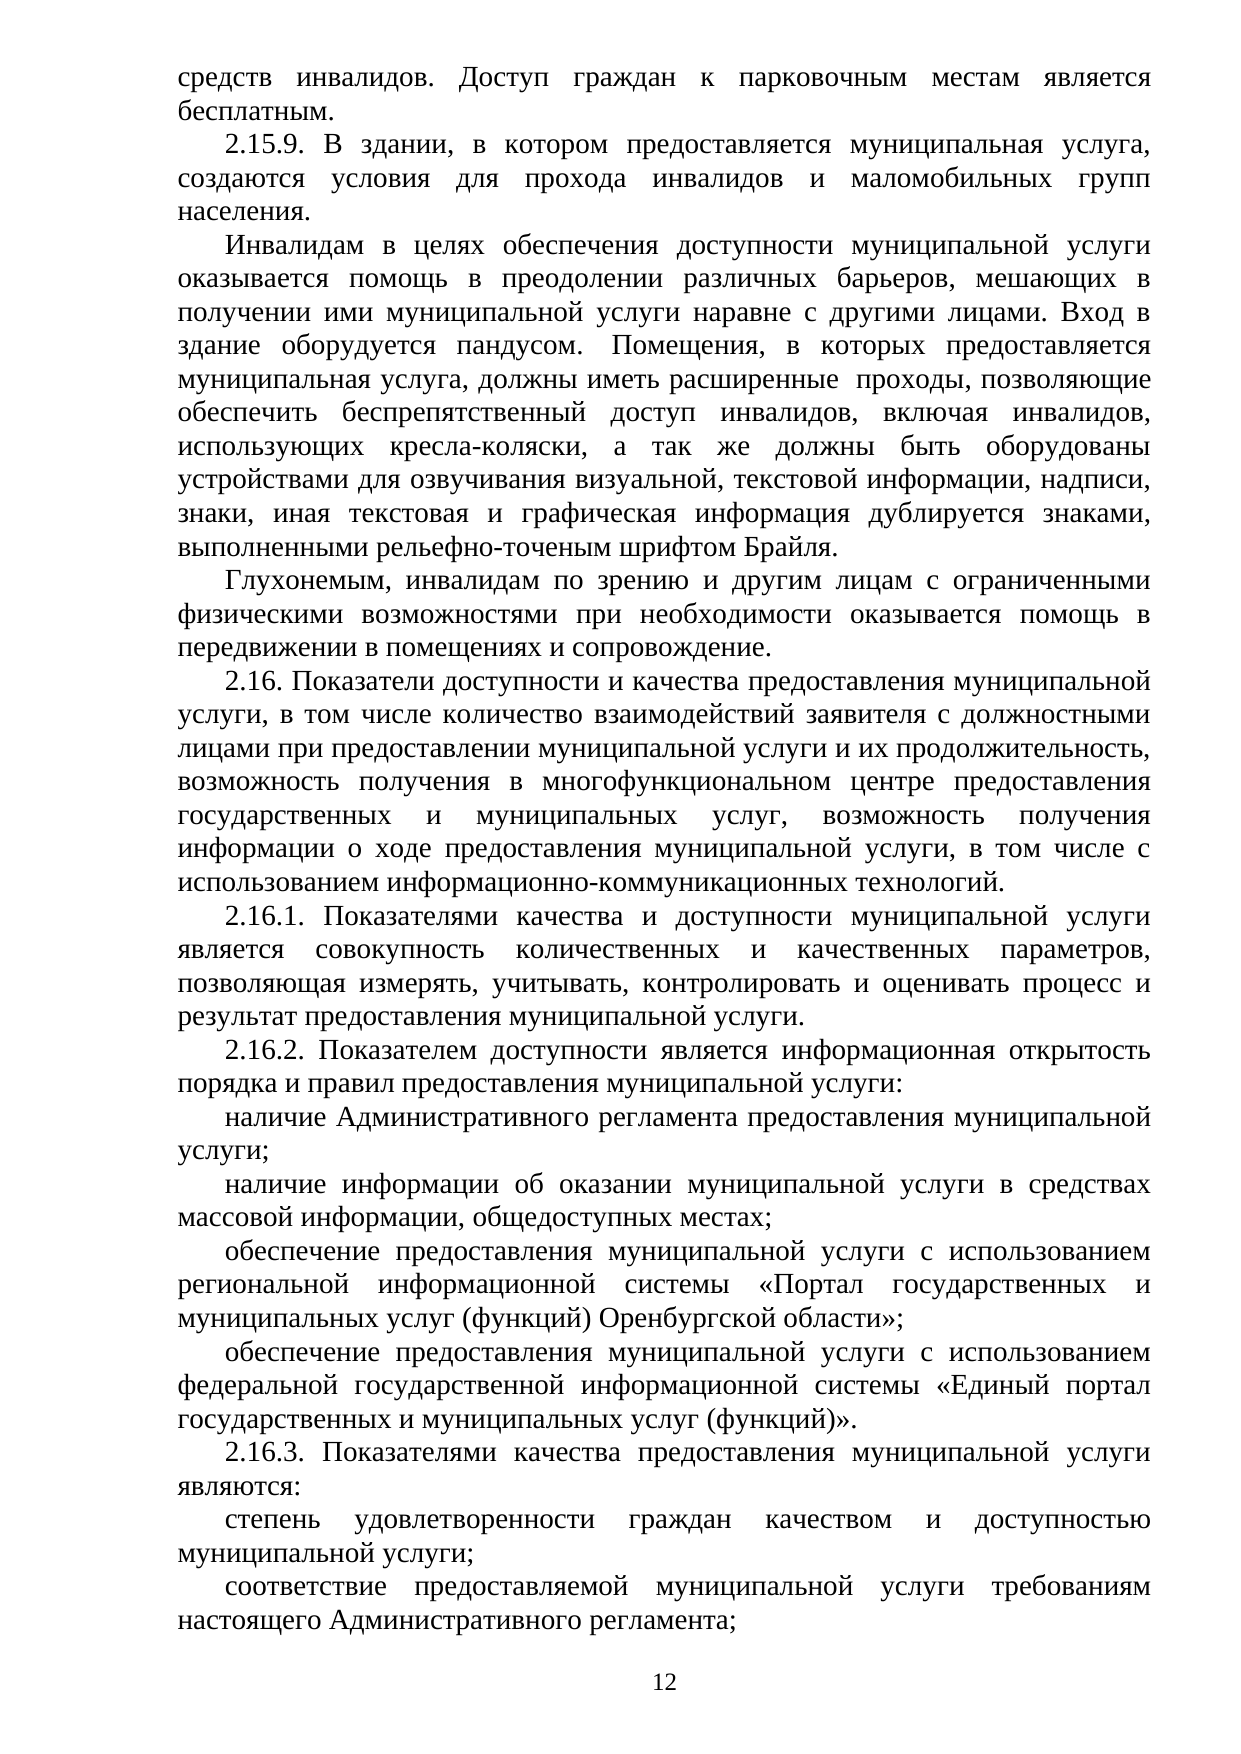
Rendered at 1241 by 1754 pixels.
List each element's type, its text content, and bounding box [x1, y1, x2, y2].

text 2.16.2. Показателем доступности является информационная открытость порядка и правил предоставления муниципальной услуги: [177, 1032, 1152, 1099]
text наличие информации об оказании муниципальной услуги в средствах массовой информации, общедоступных местах; [177, 1166, 1152, 1233]
text соответствие предоставляемой муниципальной услуги требованиям настоящего Административного регламента; [177, 1568, 1152, 1636]
text Инвалидам в целях обеспечения доступности муниципальной услуги оказывается помощь в преодолении различных барьеров, мешающих в получении ими муниципальной услуги наравне с другими лицами. Вход в здание оборудуется пандусом. Помещения, в которых предоставляется муниципальная услуга, должны иметь расширенные проходы, позволяющие обеспечить беспрепятственный доступ инвалидов, включая инвалидов, использующих кресла-коляски, а так же должны быть оборудованы устройствами для озвучивания визуальной, текстовой информации, надписи, знаки, иная текстовая и графическая информация дублируется знаками, выполненными рельефно-точеным шрифтом Брайля. [177, 227, 1152, 562]
text наличие Административного регламента предоставления муниципальной услуги; [177, 1099, 1152, 1166]
text 2.15.9. В здании, в котором предоставляется муниципальная услуга, создаются условия для прохода инвалидов и маломобильных групп населения. [177, 126, 1152, 227]
text Глухонемым, инвалидам по зрению и другим лицам с ограниченными физическими возможностями при необходимости оказывается помощь в передвижении в помещениях и сопровождение. [177, 562, 1152, 663]
text 2.16.1. Показателями качества и доступности муниципальной услуги является совокупность количественных и качественных параметров, позволяющая измерять, учитывать, контролировать и оценивать процесс и результат предоставления муниципальной услуги. [177, 898, 1152, 1032]
text обеспечение предоставления муниципальной услуги с использованием региональной информационной системы «Портал государственных и муниципальных услуг (функций) Оренбургской области»; [177, 1233, 1152, 1334]
text 2.16.3. Показателями качества предоставления муниципальной услуги являются: [177, 1434, 1152, 1501]
text степень удовлетворенности граждан качеством и доступностью муниципальной услуги; [177, 1501, 1152, 1568]
text обеспечение предоставления муниципальной услуги с использованием федеральной государственной информационной системы «Единый портал государственных и муниципальных услуг (функций)». [177, 1334, 1152, 1434]
text 2.16. Показатели доступности и качества предоставления муниципальной услуги, в том числе количество взаимодействий заявителя с должностными лицами при предоставлении муниципальной услуги и их продолжительность, возможность получения в многофункциональном центре предоставления государственных и муниципальных услуг, возможность получения информации о ходе предоставления муниципальной услуги, в том числе с использованием информационно-коммуникационных технологий. [177, 663, 1152, 898]
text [177, 59, 1152, 126]
